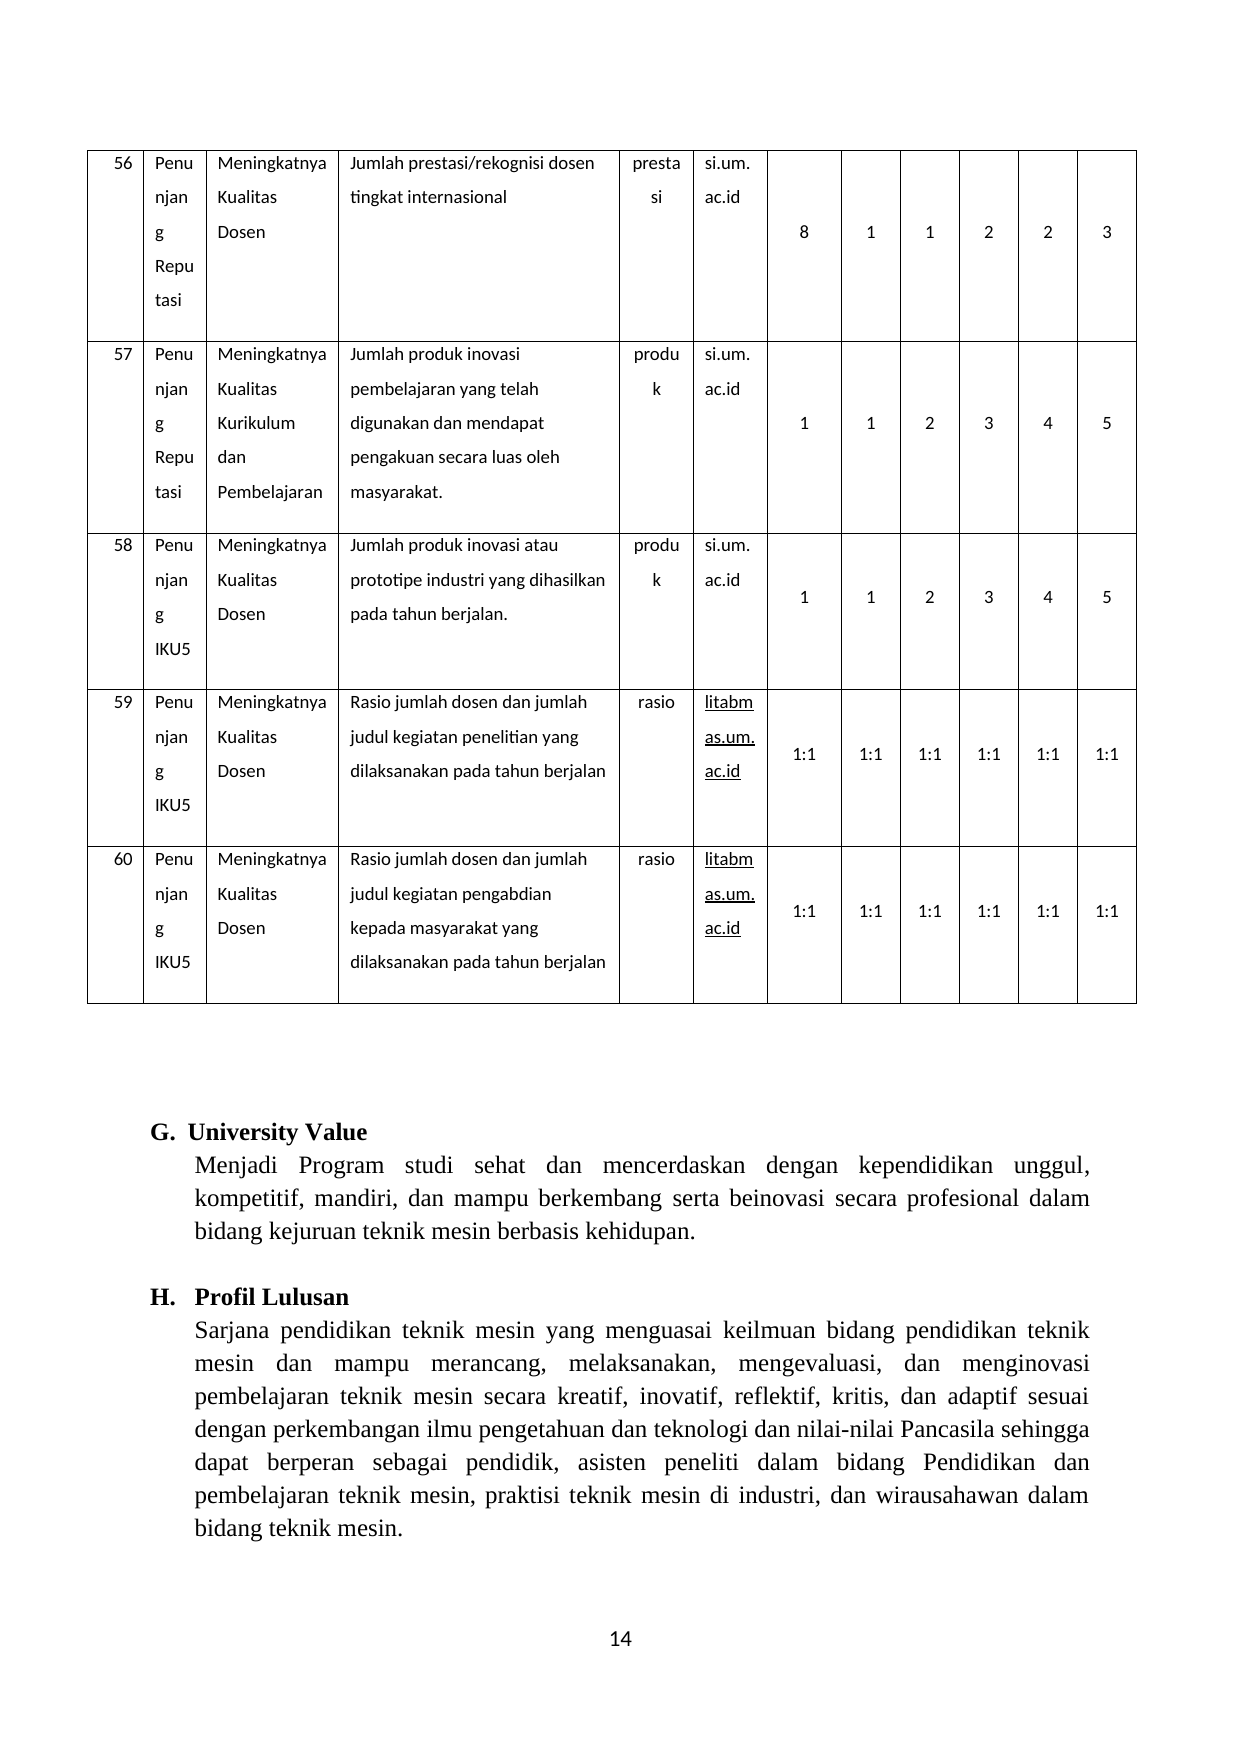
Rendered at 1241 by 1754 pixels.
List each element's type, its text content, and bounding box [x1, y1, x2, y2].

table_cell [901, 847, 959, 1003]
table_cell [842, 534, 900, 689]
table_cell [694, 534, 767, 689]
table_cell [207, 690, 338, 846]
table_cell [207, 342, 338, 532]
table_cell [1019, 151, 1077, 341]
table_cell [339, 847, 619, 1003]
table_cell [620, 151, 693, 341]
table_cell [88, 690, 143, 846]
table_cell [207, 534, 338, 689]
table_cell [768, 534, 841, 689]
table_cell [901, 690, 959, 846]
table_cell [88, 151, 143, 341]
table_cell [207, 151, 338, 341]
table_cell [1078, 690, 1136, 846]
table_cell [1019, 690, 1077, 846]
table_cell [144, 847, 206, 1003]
text Sarjana pendidikan teknik mesin yang menguasai keilmuan bidang pendidikan teknik mesin dan mampu merancang, melaksanakan, mengevaluasi, dan menginovasi pembelajaran teknik mesin secara kreatif, inovatif, reflektif, kritis, dan adaptif sesuai dengan perkembangan ilmu pengetahuan dan teknologi dan nilai-nilai Pancasila sehingga dapat berperan sebagai pendidik, asisten peneliti dalam bidang Pendidikan dan pembelajaran teknik mesin, praktisi teknik mesin di industri, dan wirausahawan dalam bidang teknik mesin. [194, 1315, 1090, 1542]
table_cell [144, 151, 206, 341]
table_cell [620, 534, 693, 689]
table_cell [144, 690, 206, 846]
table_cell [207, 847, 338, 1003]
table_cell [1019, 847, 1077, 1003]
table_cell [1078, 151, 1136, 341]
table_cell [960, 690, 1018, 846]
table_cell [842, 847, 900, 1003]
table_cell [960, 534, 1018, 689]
list University Value [150, 1117, 1090, 1146]
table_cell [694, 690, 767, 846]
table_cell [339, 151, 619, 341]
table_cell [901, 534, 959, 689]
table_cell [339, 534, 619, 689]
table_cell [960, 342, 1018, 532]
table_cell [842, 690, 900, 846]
list Profil Lulusan [150, 1282, 1090, 1311]
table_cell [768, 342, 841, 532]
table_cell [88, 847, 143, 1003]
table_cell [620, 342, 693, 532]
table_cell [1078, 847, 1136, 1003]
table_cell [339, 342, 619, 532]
text Menjadi Program studi sehat dan mencerdaskan dengan kependidikan unggul, kompetitif, mandiri, dan mampu berkembang serta beinovasi secara profesional dalam bidang kejuruan teknik mesin berbasis kehidupan. [194, 1150, 1090, 1245]
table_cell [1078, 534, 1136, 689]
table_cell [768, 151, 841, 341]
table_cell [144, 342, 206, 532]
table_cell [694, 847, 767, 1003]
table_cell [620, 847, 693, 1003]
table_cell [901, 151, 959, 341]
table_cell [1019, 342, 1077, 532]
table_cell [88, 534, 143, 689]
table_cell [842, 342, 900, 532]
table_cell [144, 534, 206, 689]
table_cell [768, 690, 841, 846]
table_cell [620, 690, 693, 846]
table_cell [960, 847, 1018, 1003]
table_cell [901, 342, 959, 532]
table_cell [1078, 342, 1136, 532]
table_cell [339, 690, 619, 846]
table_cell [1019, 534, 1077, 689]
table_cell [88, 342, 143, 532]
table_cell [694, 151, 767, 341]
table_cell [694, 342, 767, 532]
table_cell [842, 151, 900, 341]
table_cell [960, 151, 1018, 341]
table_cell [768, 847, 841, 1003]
